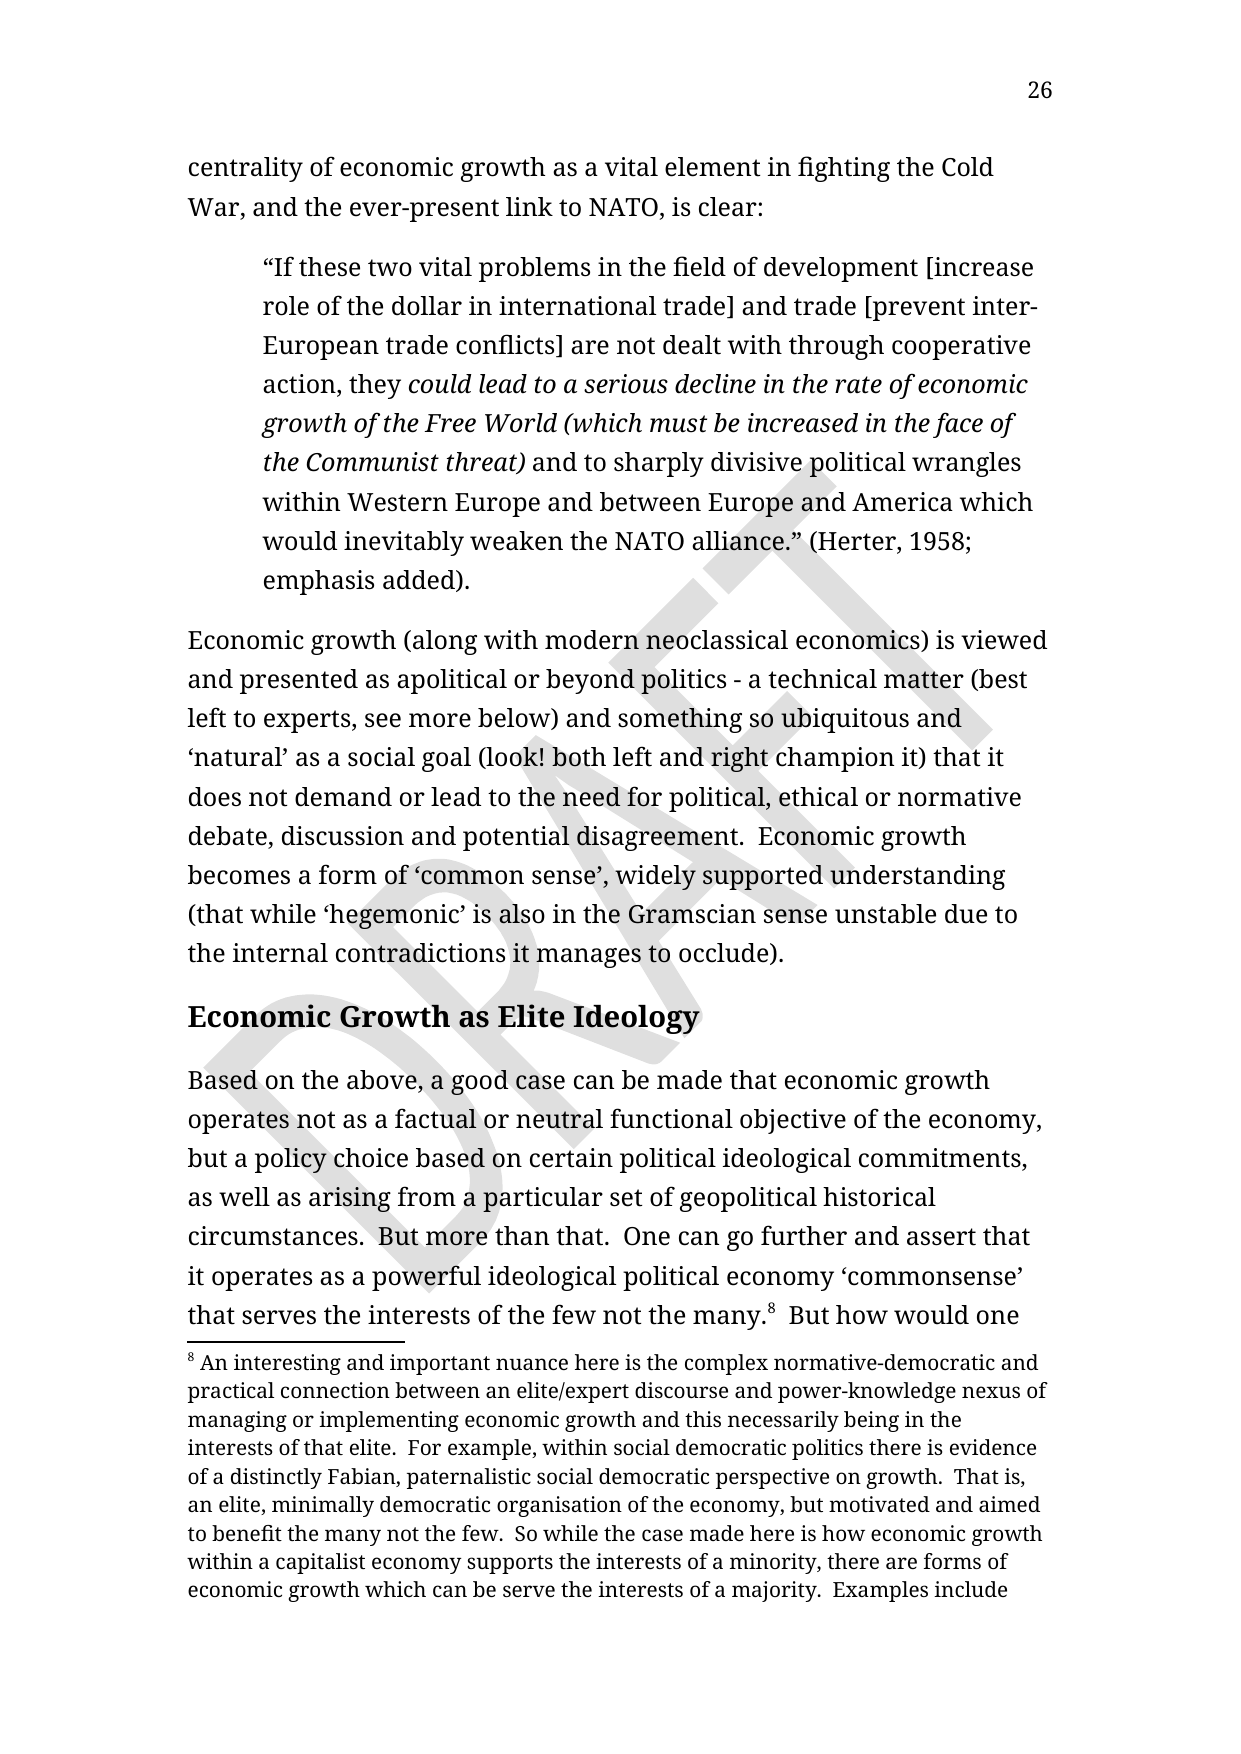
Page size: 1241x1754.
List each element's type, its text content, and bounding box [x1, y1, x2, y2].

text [187, 150, 1053, 223]
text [187, 1062, 1053, 1331]
text Economic Growth as Elite Ideology [187, 996, 1053, 1036]
text “If these two vital problems in the field of development [increase role of the dollar in international trade] and trade [prevent inter-European trade conflicts] are not dealt with through cooperative action, they could lead to a serious decline in the rate of economic growth of the Free World (which must be increased in the face of the Communist threat) and to sharply divisive political wrangles within Western Europe and between Europe and America which would inevitably weaken the NATO alliance.” (Herter, 1958; emphasis added). [262, 249, 1053, 597]
text Economic growth (along with modern neoclassical economics) is viewed and presented as apolitical or beyond politics - a technical matter (best left to experts, see more below) and something so ubiquitous and ‘natural’ as a social goal (look! both left and right champion it) that it does not demand or lead to the need for political, ethical or normative debate, discussion and potential disagreement. Economic growth becomes a form of ‘common sense’, widely supported understanding (that while ‘hegemonic’ is also in the Gramscian sense unstable due to the internal contradictions it manages to occlude). [187, 622, 1053, 970]
